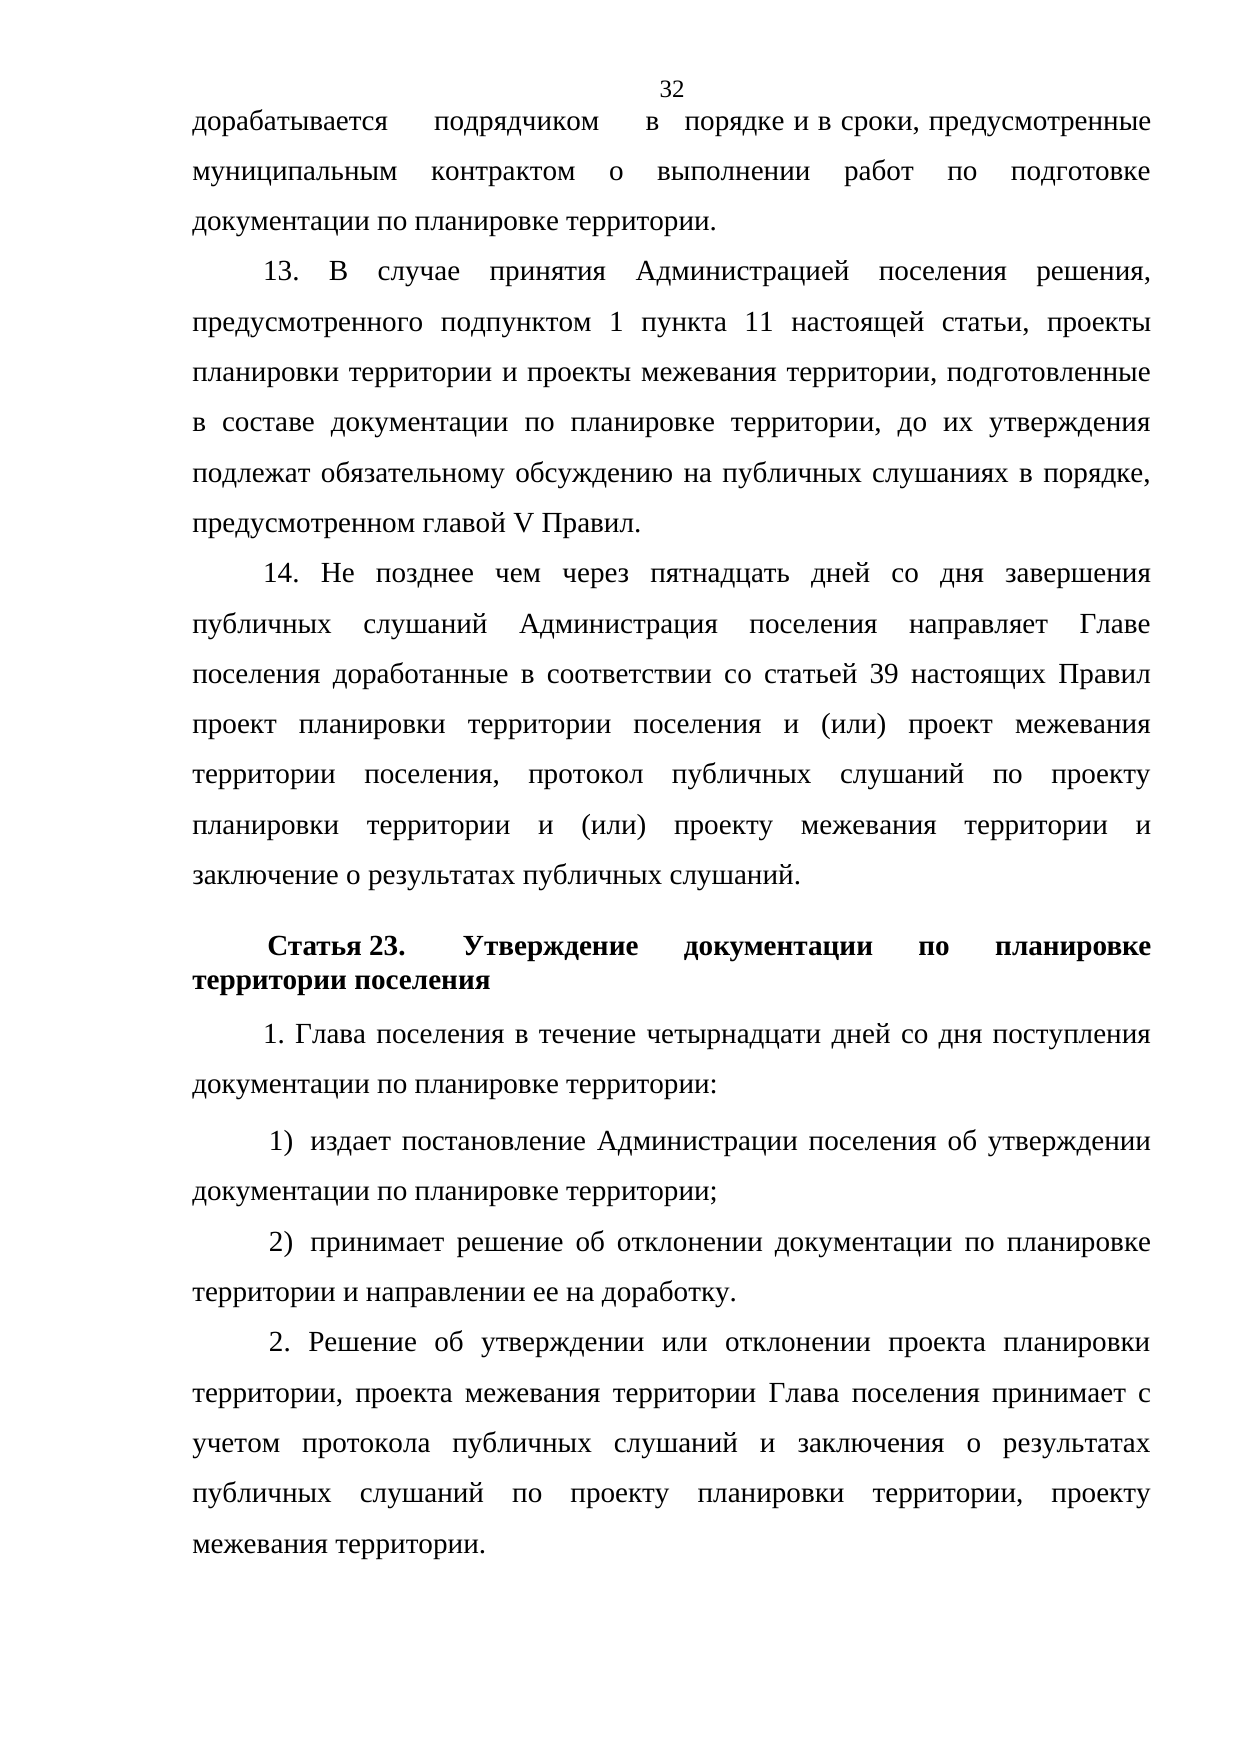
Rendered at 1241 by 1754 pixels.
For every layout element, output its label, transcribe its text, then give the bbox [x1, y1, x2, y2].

text 14. Не позднее чем через пятнадцать дней со дня завершения публичных слушаний Администрация поселения направляет Главе поселения доработанные в соответствии со статьей 39 настоящих Правил проект планировки территории поселения и (или) проект межевания территории поселения, протокол публичных слушаний по проекту планировки территории и (или) проекту межевания территории и заключение о результатах публичных слушаний. [192, 555, 1152, 891]
list издает постановление Администрации поселения об утверждении документации по планировке территории; [192, 1123, 1152, 1207]
text 1. Глава поселения в течение четырнадцати дней со дня поступления документации по планировке территории: [192, 1016, 1152, 1100]
list принимает решение об отклонении документации по планировке территории и направлении ее на доработку. [192, 1224, 1152, 1308]
subtitle Утверждение документации по планировке территории поселения [192, 928, 1152, 996]
text 13. В случае принятия Администрацией поселения решения, предусмотренного подпунктом 1 пункта 11 настоящей статьи, проекты планировки территории и проекты межевания территории, подготовленные в составе документации по планировке территории, до их утверждения подлежат обязательному обсуждению на публичных слушаниях в порядке, предусмотренном главой V Правил. [192, 253, 1152, 539]
text 2. Решение об утверждении или отклонении проекта планировки территории, проекта межевания территории Глава поселения принимает с учетом протокола публичных слушаний и заключения о результатах публичных слушаний по проекту планировки территории, проекту межевания территории. [192, 1324, 1152, 1559]
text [192, 103, 1152, 237]
